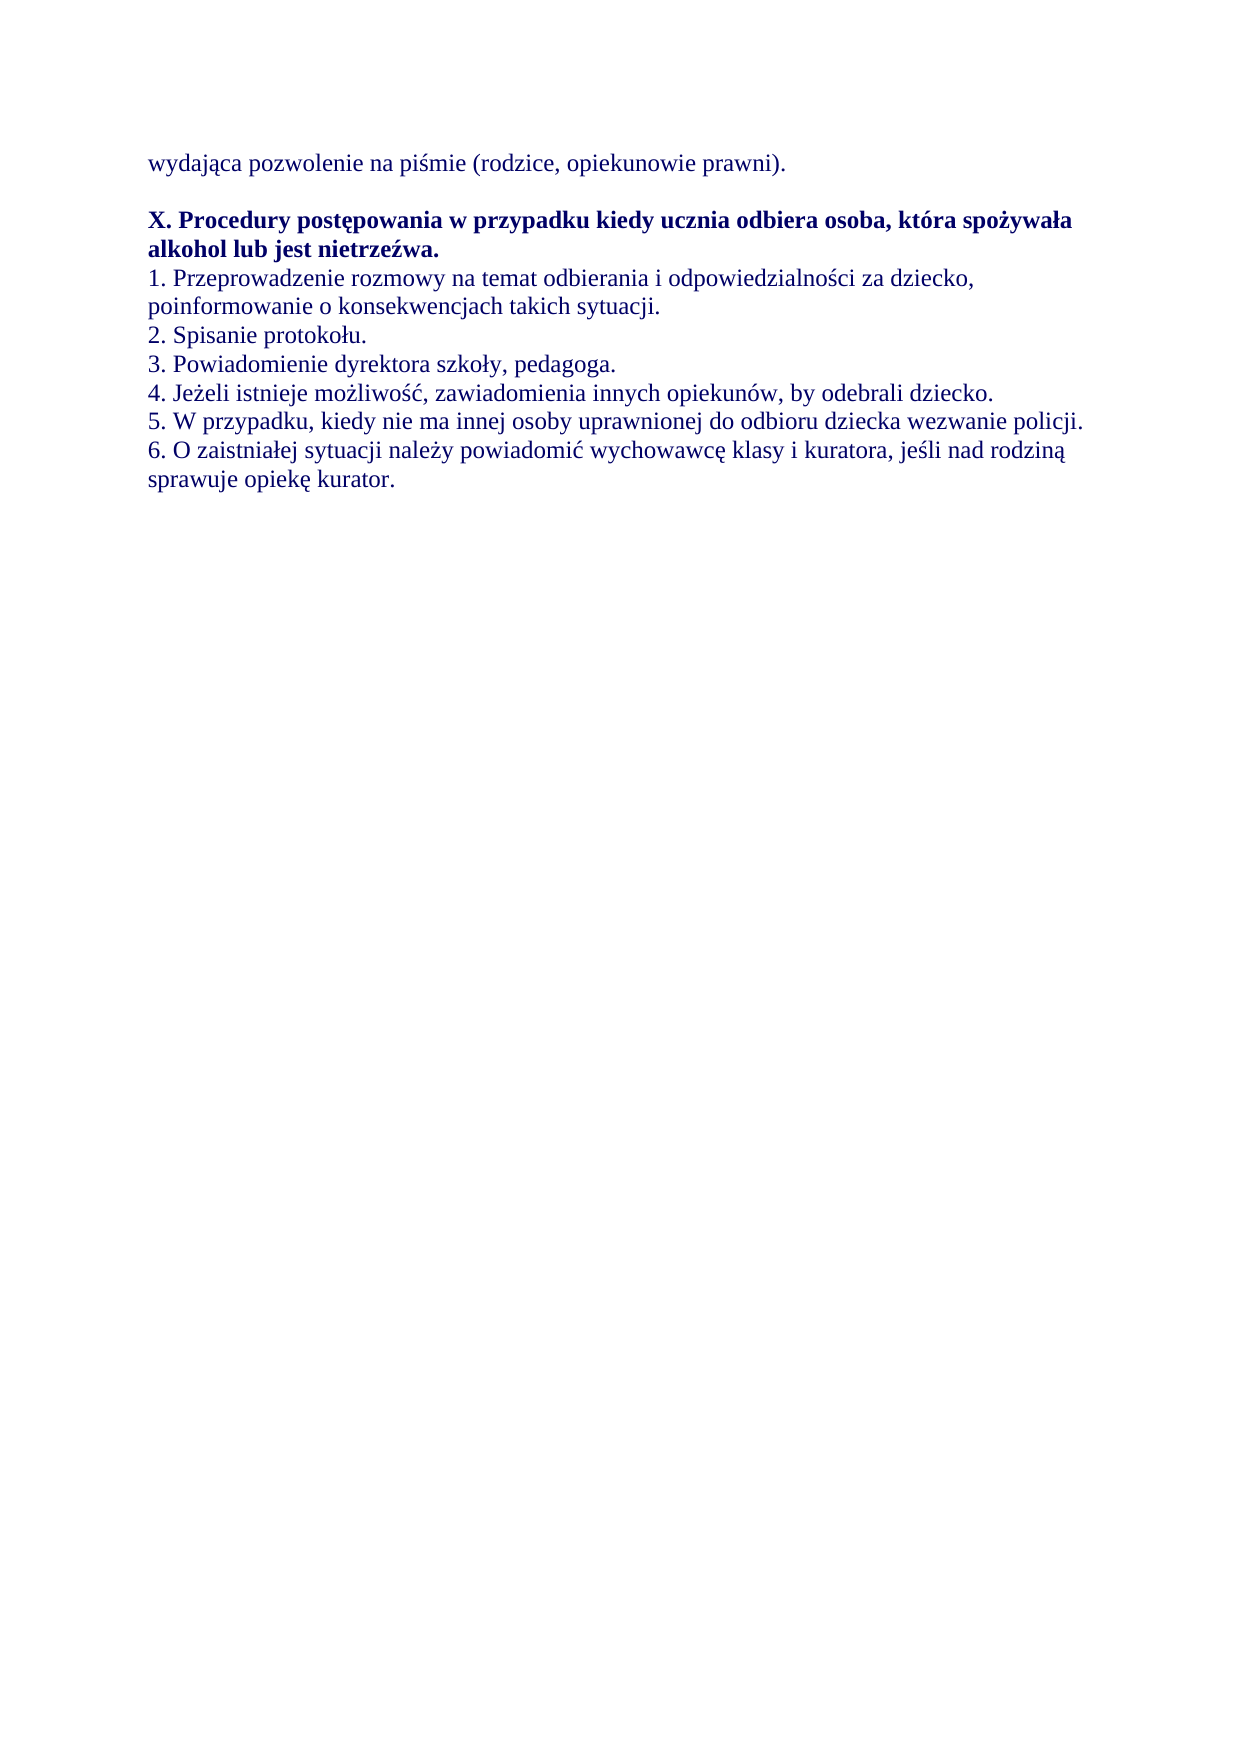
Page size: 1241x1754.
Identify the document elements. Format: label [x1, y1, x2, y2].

text [148, 148, 1093, 493]
